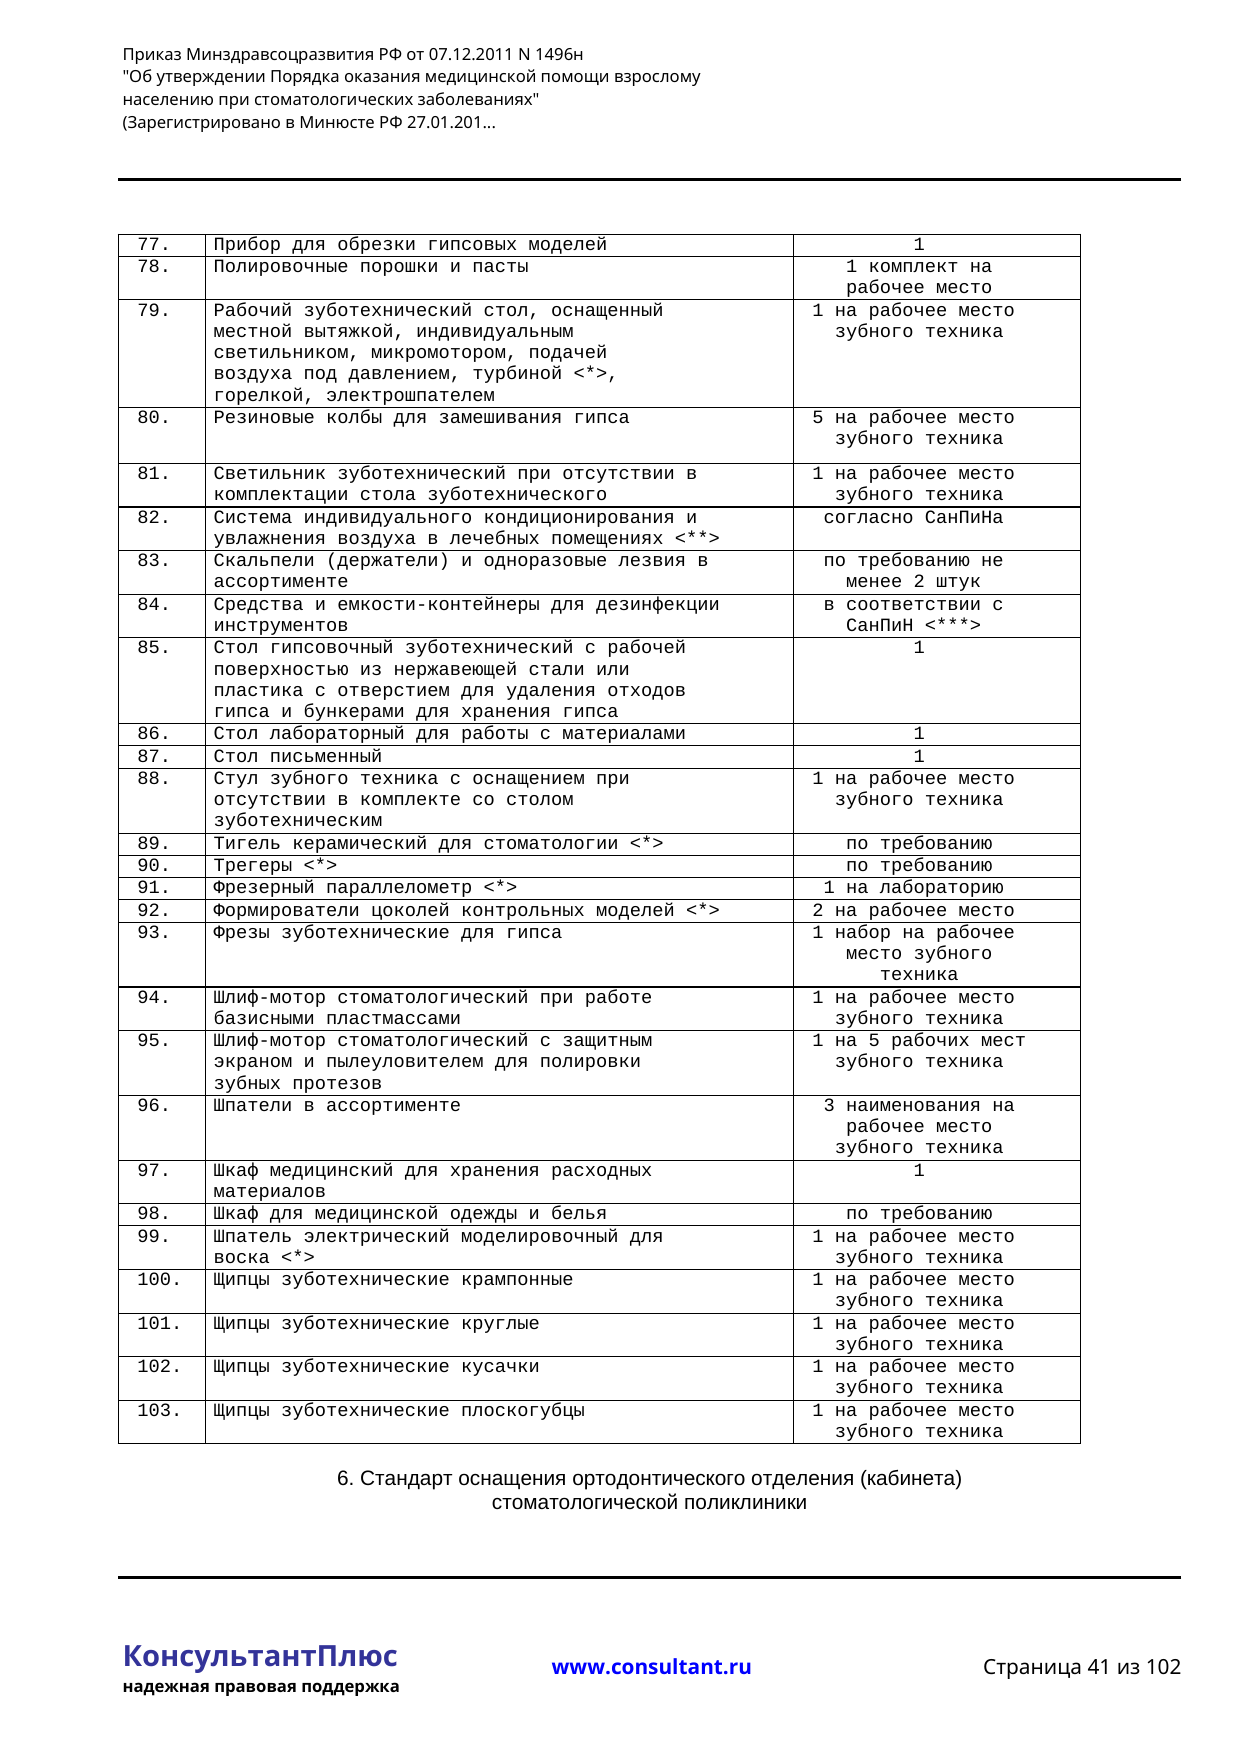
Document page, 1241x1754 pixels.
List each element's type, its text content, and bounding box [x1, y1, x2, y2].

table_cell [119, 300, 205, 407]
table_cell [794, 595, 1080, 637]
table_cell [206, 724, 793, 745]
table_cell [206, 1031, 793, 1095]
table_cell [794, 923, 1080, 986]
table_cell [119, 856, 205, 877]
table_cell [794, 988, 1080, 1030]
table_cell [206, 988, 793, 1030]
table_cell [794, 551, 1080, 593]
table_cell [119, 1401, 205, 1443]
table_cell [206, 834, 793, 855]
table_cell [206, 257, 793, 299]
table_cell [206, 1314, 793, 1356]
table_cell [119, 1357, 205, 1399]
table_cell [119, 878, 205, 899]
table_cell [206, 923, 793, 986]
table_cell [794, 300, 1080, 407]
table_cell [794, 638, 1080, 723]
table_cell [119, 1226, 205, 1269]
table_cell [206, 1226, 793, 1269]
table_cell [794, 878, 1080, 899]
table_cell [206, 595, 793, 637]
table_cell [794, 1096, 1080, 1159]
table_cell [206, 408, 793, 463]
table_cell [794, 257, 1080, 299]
text стоматологической поликлиники [118, 1490, 1181, 1514]
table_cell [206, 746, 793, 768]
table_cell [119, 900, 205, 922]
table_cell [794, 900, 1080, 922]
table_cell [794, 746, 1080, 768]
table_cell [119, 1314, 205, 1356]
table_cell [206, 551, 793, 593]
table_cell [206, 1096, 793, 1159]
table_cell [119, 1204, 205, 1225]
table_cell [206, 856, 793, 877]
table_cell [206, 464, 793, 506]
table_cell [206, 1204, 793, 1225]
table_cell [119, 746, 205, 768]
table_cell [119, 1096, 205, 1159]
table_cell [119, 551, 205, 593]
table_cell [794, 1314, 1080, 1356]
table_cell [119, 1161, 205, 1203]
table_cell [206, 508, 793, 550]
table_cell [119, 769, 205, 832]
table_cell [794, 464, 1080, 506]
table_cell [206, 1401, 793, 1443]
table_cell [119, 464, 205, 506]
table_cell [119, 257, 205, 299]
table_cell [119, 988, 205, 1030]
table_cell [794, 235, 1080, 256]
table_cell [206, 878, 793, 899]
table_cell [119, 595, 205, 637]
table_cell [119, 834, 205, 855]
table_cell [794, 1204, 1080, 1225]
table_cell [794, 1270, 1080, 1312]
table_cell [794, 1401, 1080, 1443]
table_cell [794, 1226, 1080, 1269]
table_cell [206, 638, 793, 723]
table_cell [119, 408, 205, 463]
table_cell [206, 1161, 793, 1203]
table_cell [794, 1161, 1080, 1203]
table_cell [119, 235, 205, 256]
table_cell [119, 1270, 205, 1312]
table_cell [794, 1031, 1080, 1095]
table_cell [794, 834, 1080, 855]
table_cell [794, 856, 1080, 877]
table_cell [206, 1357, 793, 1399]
text 6. Стандарт оснащения ортодонтического отделения (кабинета) [118, 1466, 1181, 1490]
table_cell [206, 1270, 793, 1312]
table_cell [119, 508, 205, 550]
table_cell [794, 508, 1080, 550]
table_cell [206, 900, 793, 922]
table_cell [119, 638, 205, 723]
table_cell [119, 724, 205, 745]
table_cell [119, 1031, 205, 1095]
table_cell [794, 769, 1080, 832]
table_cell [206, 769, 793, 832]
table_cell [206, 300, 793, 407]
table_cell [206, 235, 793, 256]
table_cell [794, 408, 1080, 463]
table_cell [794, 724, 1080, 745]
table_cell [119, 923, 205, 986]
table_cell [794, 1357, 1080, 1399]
